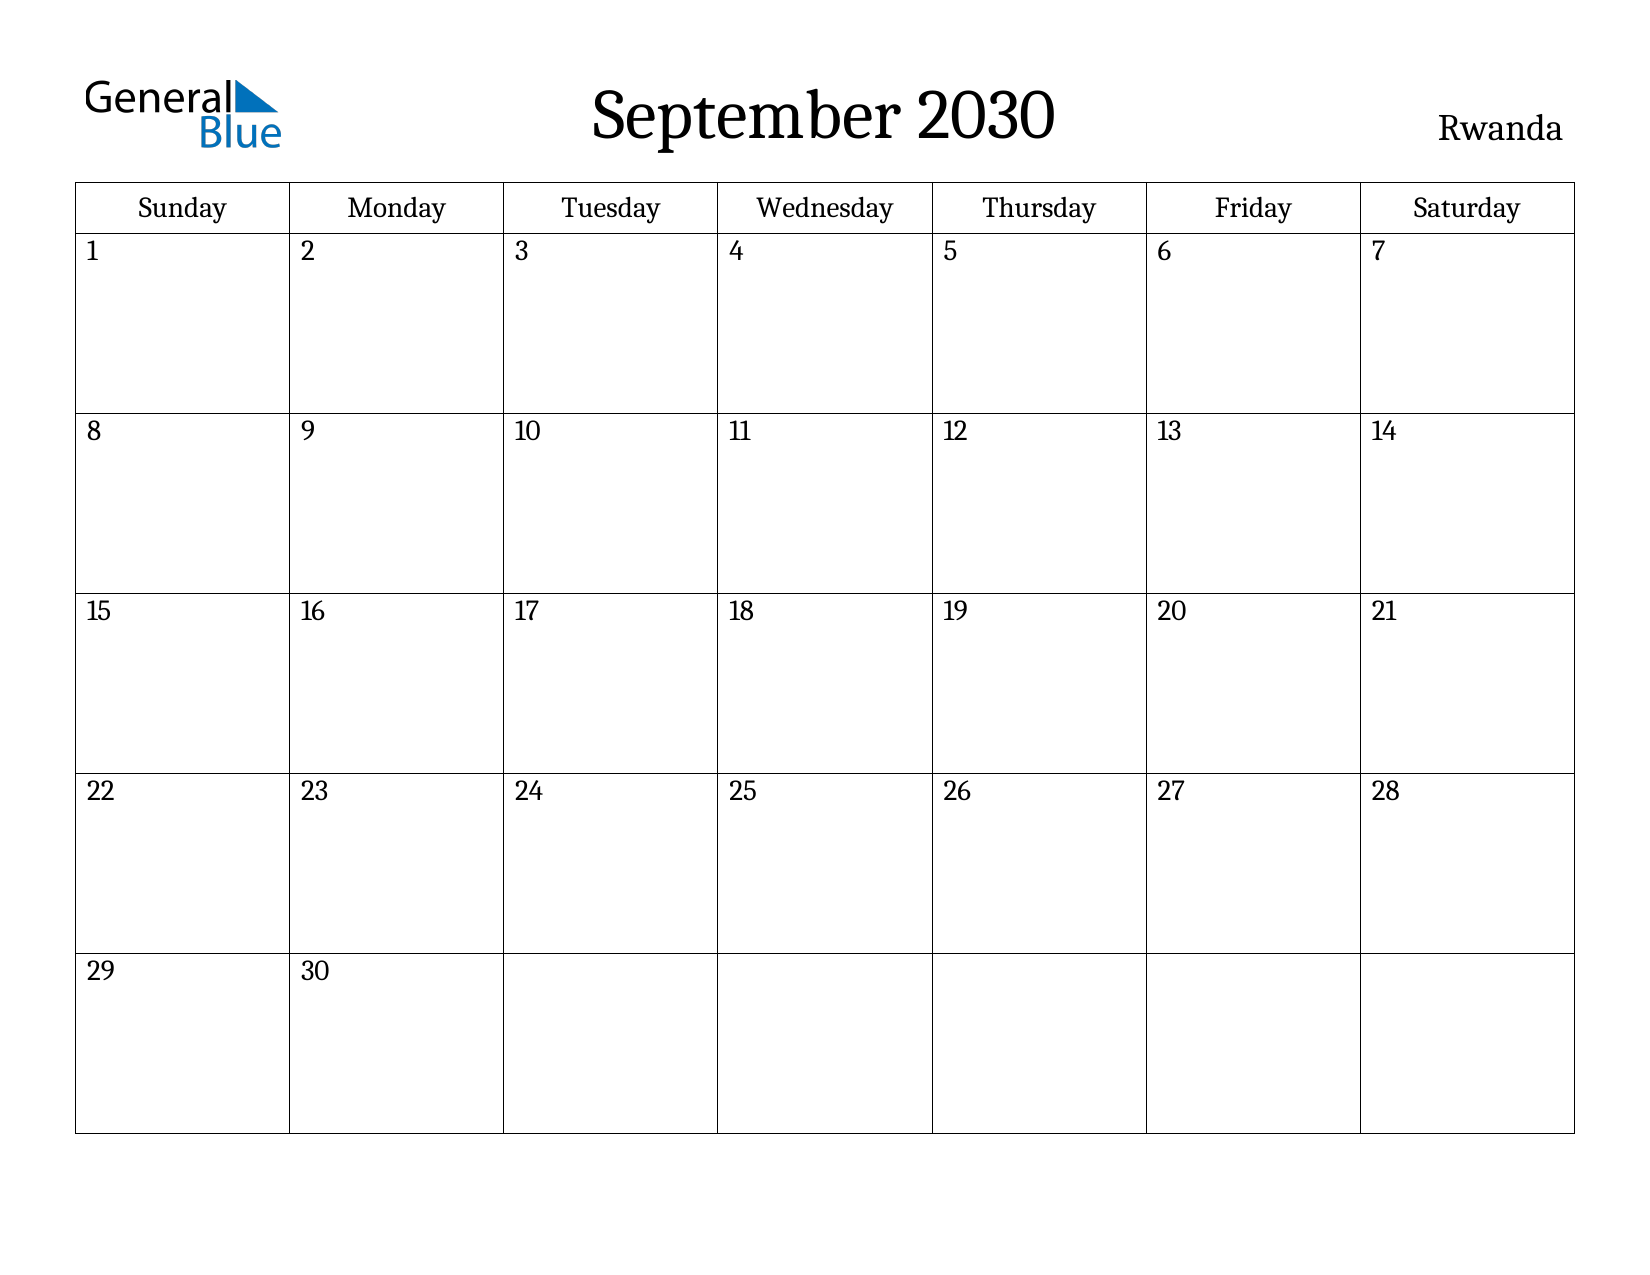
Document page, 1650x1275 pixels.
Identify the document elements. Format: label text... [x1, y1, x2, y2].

table_cell [290, 448, 503, 593]
table_cell Thursday [933, 183, 1146, 233]
table_cell [1147, 267, 1360, 413]
table_cell [504, 267, 717, 413]
table_cell 30 [290, 954, 503, 987]
table_cell [1147, 954, 1360, 987]
table_cell 16 [290, 594, 503, 627]
table_cell [290, 988, 503, 1133]
table_cell [76, 808, 289, 953]
table_cell [504, 627, 717, 773]
table_cell [718, 988, 932, 1133]
table_cell 2 [290, 234, 503, 267]
table_cell Sunday [76, 183, 289, 233]
table_cell 3 [504, 234, 717, 267]
table_cell [933, 954, 1146, 987]
table_cell [933, 267, 1146, 413]
table_cell [718, 448, 932, 593]
table_cell [504, 954, 717, 987]
table_cell Tuesday [504, 183, 717, 233]
table_cell 22 [76, 774, 289, 807]
table_cell [933, 627, 1146, 773]
table_cell [1361, 954, 1574, 987]
table_cell [1361, 988, 1574, 1133]
table_cell 17 [504, 594, 717, 627]
table_cell [290, 808, 503, 953]
table_cell 18 [718, 594, 932, 627]
table_cell [1147, 627, 1360, 773]
table_cell [1361, 267, 1574, 413]
table_cell 19 [933, 594, 1146, 627]
table_cell Monday [290, 183, 503, 233]
table_cell 25 [718, 774, 932, 807]
table_cell 20 [1147, 594, 1360, 627]
table_header September 2030 [504, 75, 1146, 182]
table_header Rwanda [1146, 75, 1574, 182]
table_cell 12 [933, 414, 1146, 447]
table_cell 1 [76, 234, 289, 267]
table_cell 10 [504, 414, 717, 447]
table_cell [504, 448, 717, 593]
table_cell [718, 267, 932, 413]
table_cell [933, 448, 1146, 593]
table_cell 5 [933, 234, 1146, 267]
table_cell [290, 627, 503, 773]
table_cell 15 [76, 594, 289, 627]
table_cell 14 [1361, 414, 1574, 447]
table_cell [76, 448, 289, 593]
table_cell [1361, 448, 1574, 593]
table_cell 29 [76, 954, 289, 987]
table_cell [1147, 448, 1360, 593]
table_cell Friday [1147, 183, 1360, 233]
table_cell [1361, 627, 1574, 773]
table_cell Saturday [1361, 183, 1574, 233]
table_cell 27 [1147, 774, 1360, 807]
table_cell [933, 808, 1146, 953]
table_cell 21 [1361, 594, 1574, 627]
table_cell [718, 954, 932, 987]
table_cell 13 [1147, 414, 1360, 447]
picture [86, 80, 281, 148]
table_cell Wednesday [718, 183, 932, 233]
table_cell 9 [290, 414, 503, 447]
table_header [76, 75, 503, 182]
table_cell 11 [718, 414, 932, 447]
table_cell 23 [290, 774, 503, 807]
table_cell [1361, 808, 1574, 953]
table_cell [1147, 988, 1360, 1133]
table_cell [718, 627, 932, 773]
table_cell [290, 267, 503, 413]
table_cell 7 [1361, 234, 1574, 267]
table_cell [718, 808, 932, 953]
table_cell 6 [1147, 234, 1360, 267]
table_cell 8 [76, 414, 289, 447]
table_cell 4 [718, 234, 932, 267]
table_cell [504, 988, 717, 1133]
table_cell 26 [933, 774, 1146, 807]
table_cell [933, 988, 1146, 1133]
table_cell [76, 988, 289, 1133]
table_cell [76, 627, 289, 773]
table_cell 24 [504, 774, 717, 807]
table_cell [1147, 808, 1360, 953]
table_cell [504, 808, 717, 953]
table_cell 28 [1361, 774, 1574, 807]
table_cell [76, 267, 289, 413]
